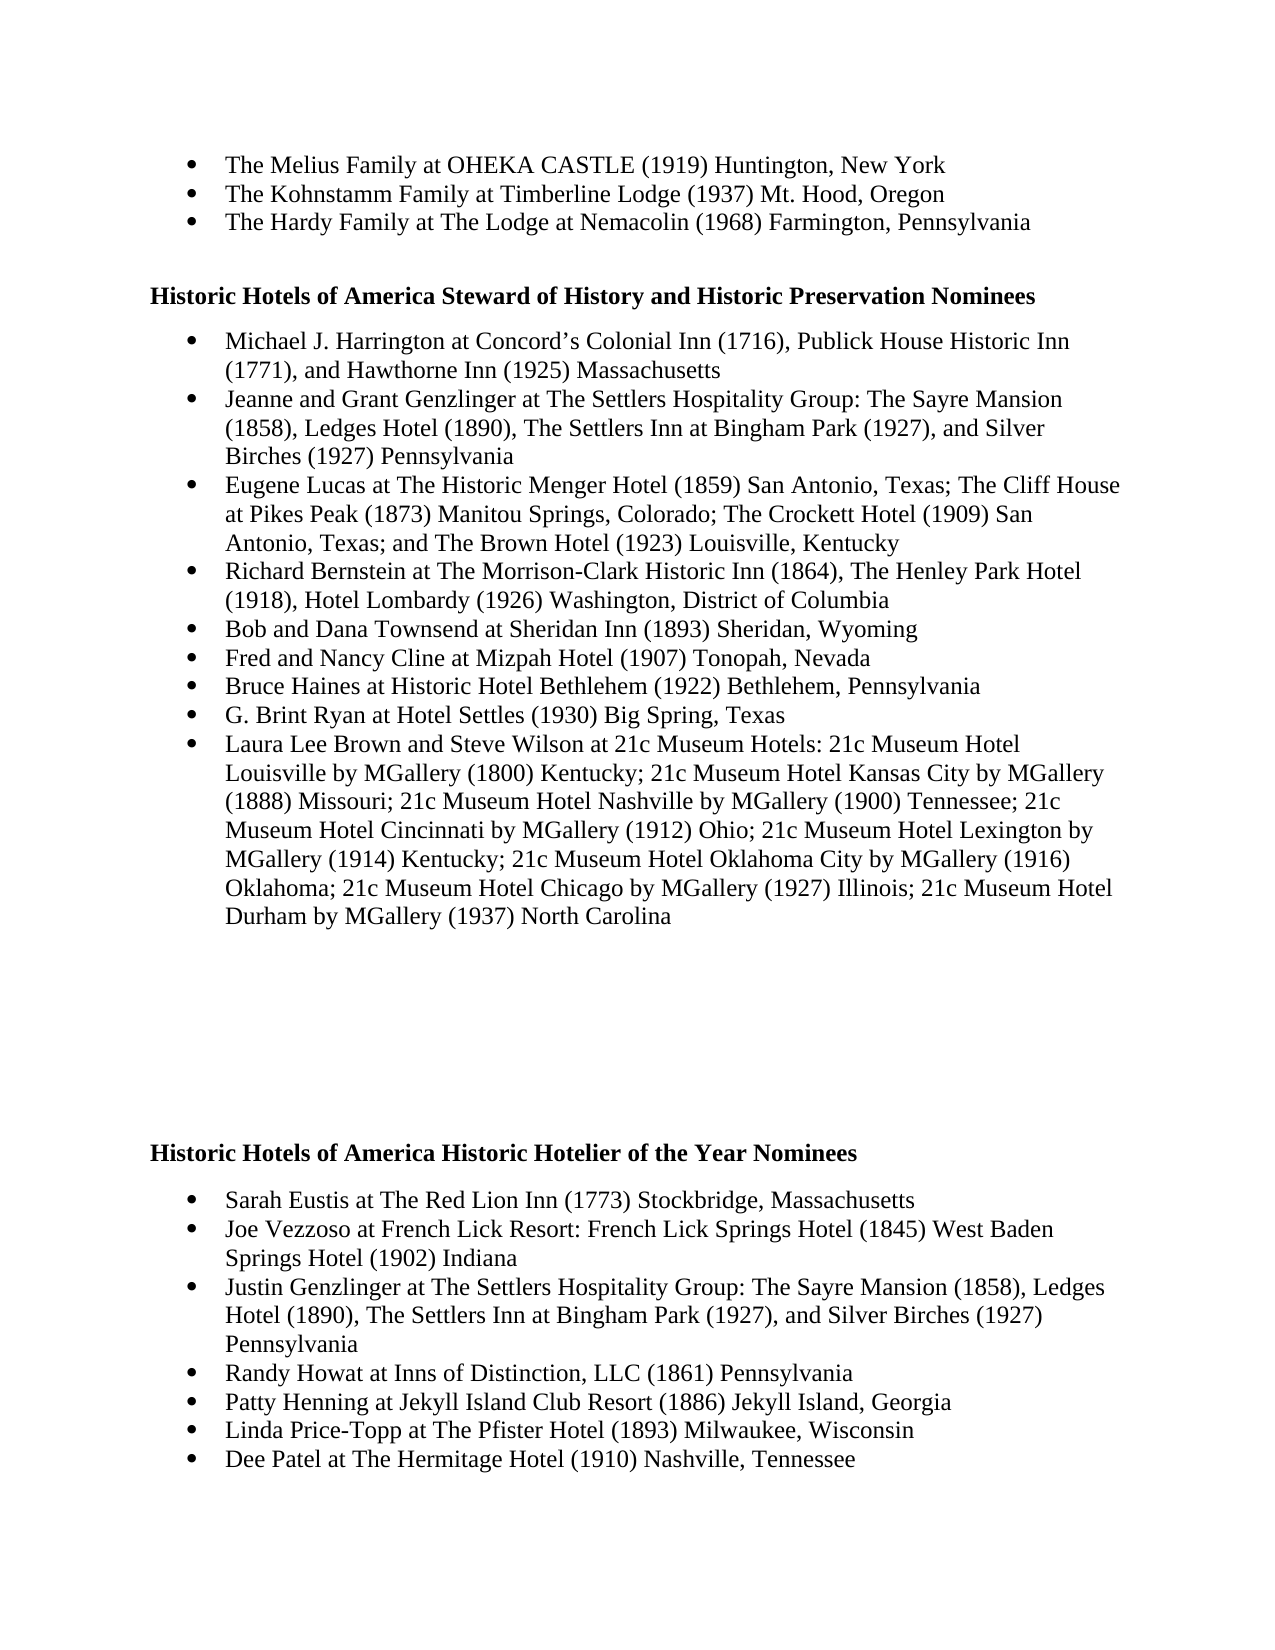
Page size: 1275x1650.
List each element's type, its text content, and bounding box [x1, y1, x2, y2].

list Eugene Lucas at The Historic Menger Hotel (1859) San Antonio, Texas; The Cliff House at Pikes Peak (1873) Manitou Springs, Colorado; The Crockett Hotel (1909) San Antonio, Texas; and The Brown Hotel (1923) Louisville, Kentucky [187, 470, 1125, 556]
list The Melius Family at OHEKA CASTLE (1919) Huntington, New York [187, 150, 1125, 179]
list The Hardy Family at The Lodge at Nemacolin (1968) Farmington, Pennsylvania [187, 207, 1125, 264]
text Historic Hotels of America Historic Hotelier of the Year Nominees [150, 1138, 1125, 1166]
list Dee Patel at The Hermitage Hotel (1910) Nashville, Tennessee [187, 1444, 1125, 1473]
list Joe Vezzoso at French Lick Resort: French Lick Springs Hotel (1845) West Baden Springs Hotel (1902) Indiana [187, 1214, 1125, 1272]
text Historic Hotels of America Steward of History and Historic Preservation Nominees [150, 281, 1125, 310]
list The Kohnstamm Family at Timberline Lodge (1937) Mt. Hood, Oregon [187, 179, 1125, 207]
list Sarah Eustis at The Red Lion Inn (1773) Stockbridge, Massachusetts [187, 1185, 1125, 1214]
list Bob and Dana Townsend at Sheridan Inn (1893) Sheridan, Wyoming [187, 614, 1125, 643]
list Bruce Haines at Historic Hotel Bethlehem (1922) Bethlehem, Pennsylvania [187, 671, 1125, 700]
list Randy Howat at Inns of Distinction, LLC (1861) Pennsylvania [187, 1358, 1125, 1387]
list Fred and Nancy Cline at Mizpah Hotel (1907) Tonopah, Nevada [187, 643, 1125, 671]
list Jeanne and Grant Genzlinger at The Settlers Hospitality Group: The Sayre Mansion (1858), Ledges Hotel (1890), The Settlers Inn at Bingham Park (1927), and Silver Birches (1927) Pennsylvania [187, 384, 1125, 470]
list Linda Price-Topp at The Pfister Hotel (1893) Milwaukee, Wisconsin [187, 1415, 1125, 1444]
list Laura Lee Brown and Steve Wilson at 21c Museum Hotels: 21c Museum Hotel Louisville by MGallery (1800) Kentucky; 21c Museum Hotel Kansas City by MGallery (1888) Missouri; 21c Museum Hotel Nashville by MGallery (1900) Tennessee; 21c Museum Hotel Cincinnati by MGallery (1912) Ohio; 21c Museum Hotel Lexington by MGallery (1914) Kentucky; 21c Museum Hotel Oklahoma City by MGallery (1916) Oklahoma; 21c Museum Hotel Chicago by MGallery (1927) Illinois; 21c Museum Hotel Durham by MGallery (1937) North Carolina [187, 729, 1125, 930]
list Richard Bernstein at The Morrison-Clark Historic Inn (1864), The Henley Park Hotel (1918), Hotel Lombardy (1926) Washington, District of Columbia [187, 556, 1125, 614]
list Justin Genzlinger at The Settlers Hospitality Group: The Sayre Mansion (1858), Ledges Hotel (1890), The Settlers Inn at Bingham Park (1927), and Silver Birches (1927) Pennsylvania [187, 1272, 1125, 1358]
list Patty Henning at Jekyll Island Club Resort (1886) Jekyll Island, Georgia [187, 1387, 1125, 1415]
list Michael J. Harrington at Concord’s Colonial Inn (1716), Publick House Historic Inn (1771), and Hawthorne Inn (1925) Massachusetts [187, 326, 1125, 384]
list G. Brint Ryan at Hotel Settles (1930) Big Spring, Texas [187, 700, 1125, 729]
